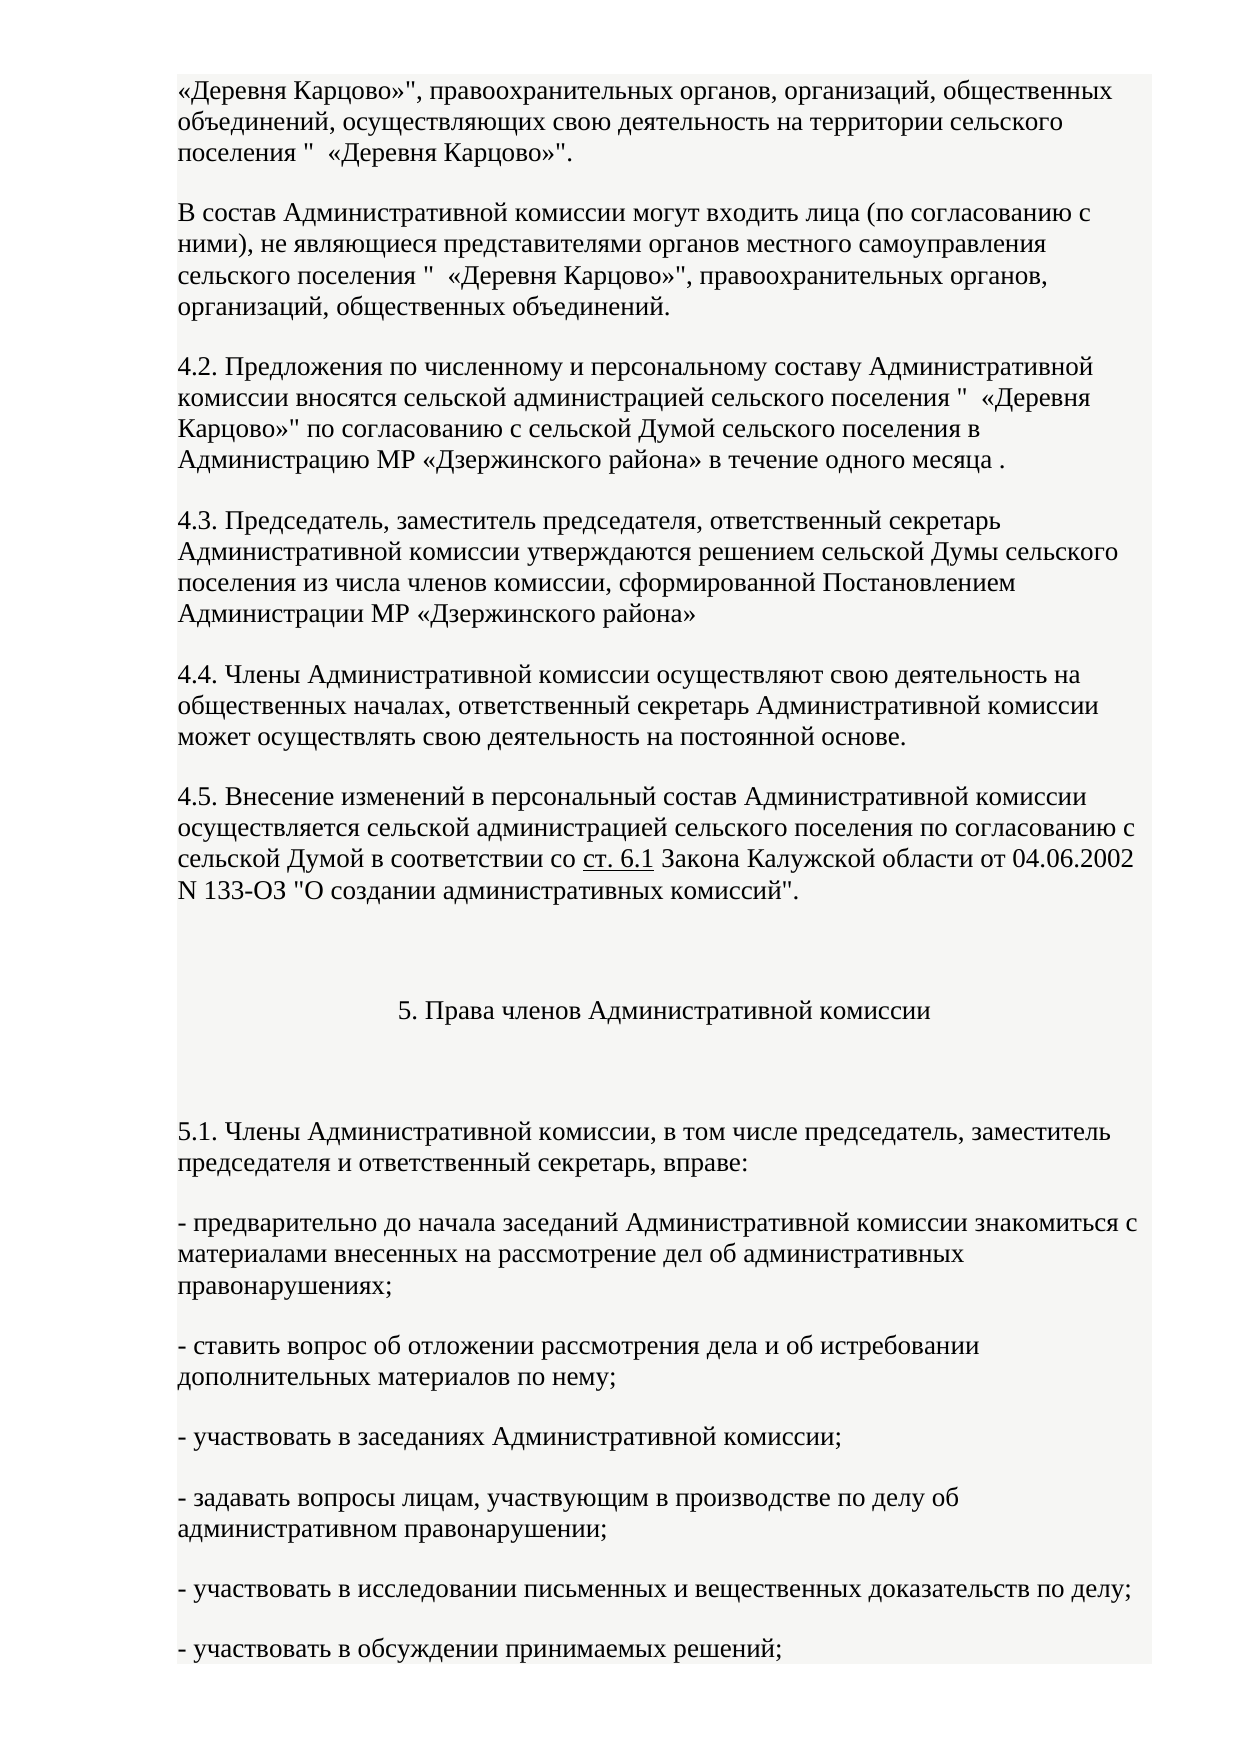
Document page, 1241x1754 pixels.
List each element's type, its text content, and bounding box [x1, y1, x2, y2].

text 5.1. Члены Административной комиссии, в том числе председатель, заместитель председателя и ответственный секретарь, вправе: [177, 1115, 1152, 1177]
text 4.3. Председатель, заместитель председателя, ответственный секретарь Административной комиссии утверждаются решением сельской Думы сельского поселения из числа членов комиссии, сформированной Постановлением Администрации МР «Дзержинского района» [177, 504, 1152, 628]
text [177, 74, 1152, 167]
text 4.5. Внесение изменений в персональный состав Административной комиссии осуществляется сельской администрацией сельского поселения по согласованию с сельской Думой в соответствии со ст. 6.1 Закона Калужской области от 04.06.2002 N 133-ОЗ "О создании административных комиссий". [177, 780, 1152, 905]
text 4.2. Предложения по численному и персональному составу Административной комиссии вносятся сельской администрацией сельского поселения " «Деревня Карцово»" по согласованию с сельской Думой сельского поселения в Администрацию МР «Дзержинского района» в течение одного месяца . [177, 350, 1152, 475]
text - предварительно до начала заседаний Административной комиссии знакомиться с материалами внесенных на рассмотрение дел об административных правонарушениях; [177, 1206, 1152, 1300]
text 4.4. Члены Административной комиссии осуществляют свою деятельность на общественных началах, ответственный секретарь Административной комиссии может осуществлять свою деятельность на постоянной основе. [177, 658, 1152, 751]
text 5. Права членов Административной комиссии [177, 994, 1152, 1026]
text В состав Административной комиссии могут входить лица (по согласованию с ними), не являющиеся представителями органов местного самоуправления сельского поселения " «Деревня Карцово»", правоохранительных органов, организаций, общественных объединений. [177, 196, 1152, 321]
text - участвовать в обсуждении принимаемых решений; [177, 1633, 1152, 1664]
text - участвовать в исследовании письменных и вещественных доказательств по делу; [177, 1572, 1152, 1603]
text - участвовать в заседаниях Административной комиссии; [177, 1421, 1152, 1452]
text - ставить вопрос об отложении рассмотрения дела и об истребовании дополнительных материалов по нему; [177, 1329, 1152, 1391]
text - задавать вопросы лицам, участвующим в производстве по делу об административном правонарушении; [177, 1481, 1152, 1543]
